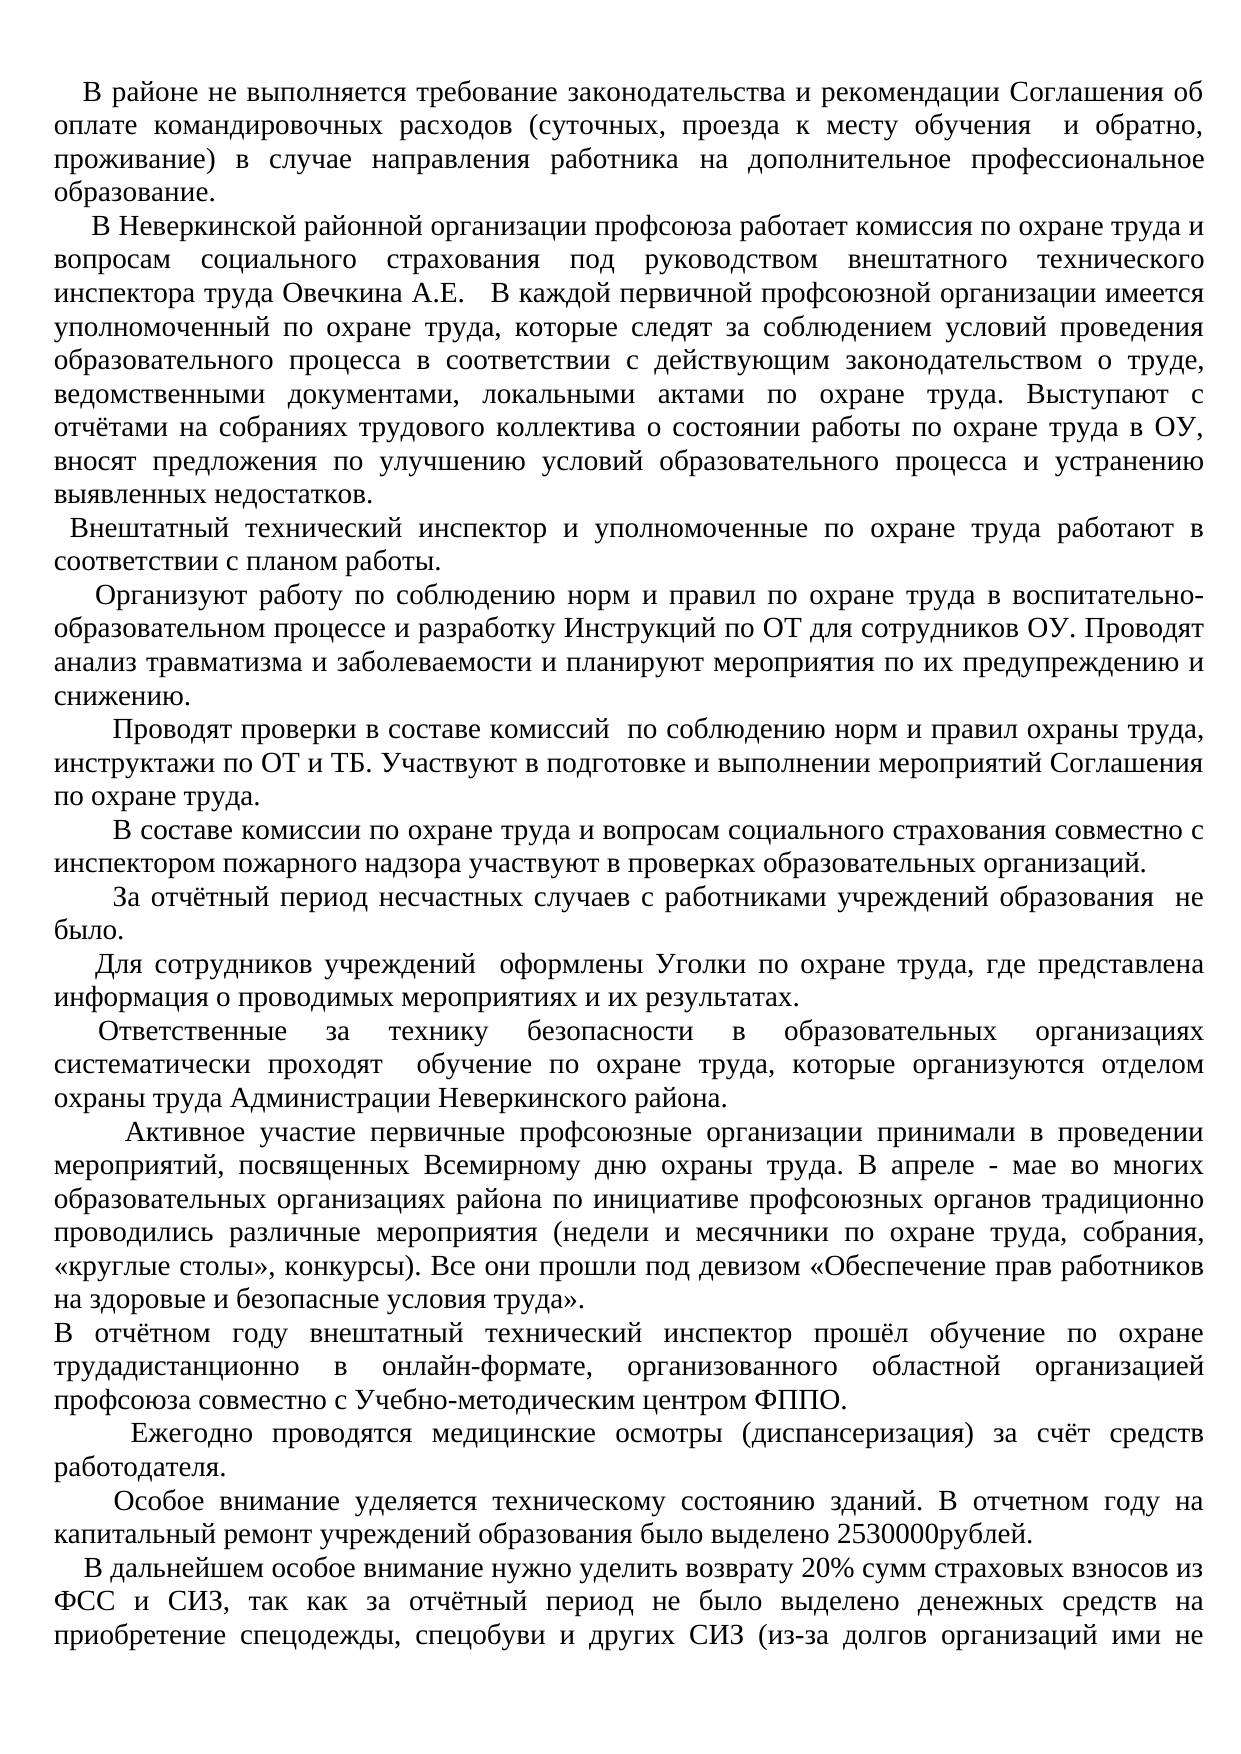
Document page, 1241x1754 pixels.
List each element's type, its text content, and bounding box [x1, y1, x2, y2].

text Внештатный технический инспектор и уполномоченные по охране труда работают в соответствии с планом работы. [53, 510, 1205, 577]
text Проводят проверки в составе комиссий по соблюдению норм и правил охраны труда, инструктажи по ОТ и ТБ. Участвуют в подготовке и выполнении мероприятий Соглашения по охране труда. [53, 711, 1205, 812]
text В районе не выполняется требование законодательства и рекомендации Соглашения об оплате командировочных расходов (суточных, проезда к месту обучения и обратно, проживание) в случае направления работника на дополнительное профессиональное образование. [53, 74, 1205, 208]
text Активное участие первичные профсоюзные организации принимали в проведении мероприятий, посвященных Всемирному дню охраны труда. В апреле - мае во многих образовательных организациях района по инициативе профсоюзных органов традиционно проводились различные мероприятия (недели и месячники по охране труда, собрания, «круглые столы», конкурсы). Все они прошли под девизом «Обеспечение прав работников на здоровые и безопасные условия труда». [53, 1114, 1205, 1315]
text Ответственные за технику безопасности в образовательных организациях систематически проходят обучение по охране труда, которые организуются отделом охраны труда Администрации Неверкинского района. [53, 1013, 1205, 1114]
text В составе комиссии по охране труда и вопросам социального страхования совместно с инспектором пожарного надзора участвуют в проверках образовательных организаций. [53, 812, 1205, 879]
text В Неверкинской районной организации профсоюза работает комиссия по охране труда и вопросам социального страхования под руководством внештатного технического инспектора труда Овечкина А.Е. В каждой первичной профсоюзной организации имеется уполномоченный по охране труда, которые следят за соблюдением условий проведения образовательного процесса в соответствии с действующим законодательством о труде, ведомственными документами, локальными актами по охране труда. Выступают с отчётами на собраниях трудового коллектива о состоянии работы по охране труда в ОУ, вносят предложения по улучшению условий образовательного процесса и устранению выявленных недостатков. [53, 208, 1205, 510]
text В отчётном году внештатный технический инспектор прошёл обучение по охране трудадистанционно в онлайн-формате, организованного областной организацией профсоюза совместно с Учебно-методическим центром ФППО. [53, 1315, 1205, 1416]
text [53, 1550, 1205, 1650]
text Для сотрудников учреждений оформлены Уголки по охране труда, где представлена информация о проводимых мероприятиях и их результатах. [53, 946, 1205, 1013]
text Ежегодно проводятся медицинские осмотры (диспансеризация) за счёт средств работодателя. [53, 1416, 1205, 1483]
text Организуют работу по соблюдению норм и правил по охране труда в воспитательно-образовательном процессе и разработку Инструкций по ОТ для сотрудников ОУ. Проводят анализ травматизма и заболеваемости и планируют мероприятия по их предупреждению и снижению. [53, 577, 1205, 711]
text За отчётный период несчастных случаев с работниками учреждений образования не было. [53, 879, 1205, 946]
text Особое внимание уделяется техническому состоянию зданий. В отчетном году на капитальный ремонт учреждений образования было выделено 2530000рублей. [53, 1483, 1205, 1550]
